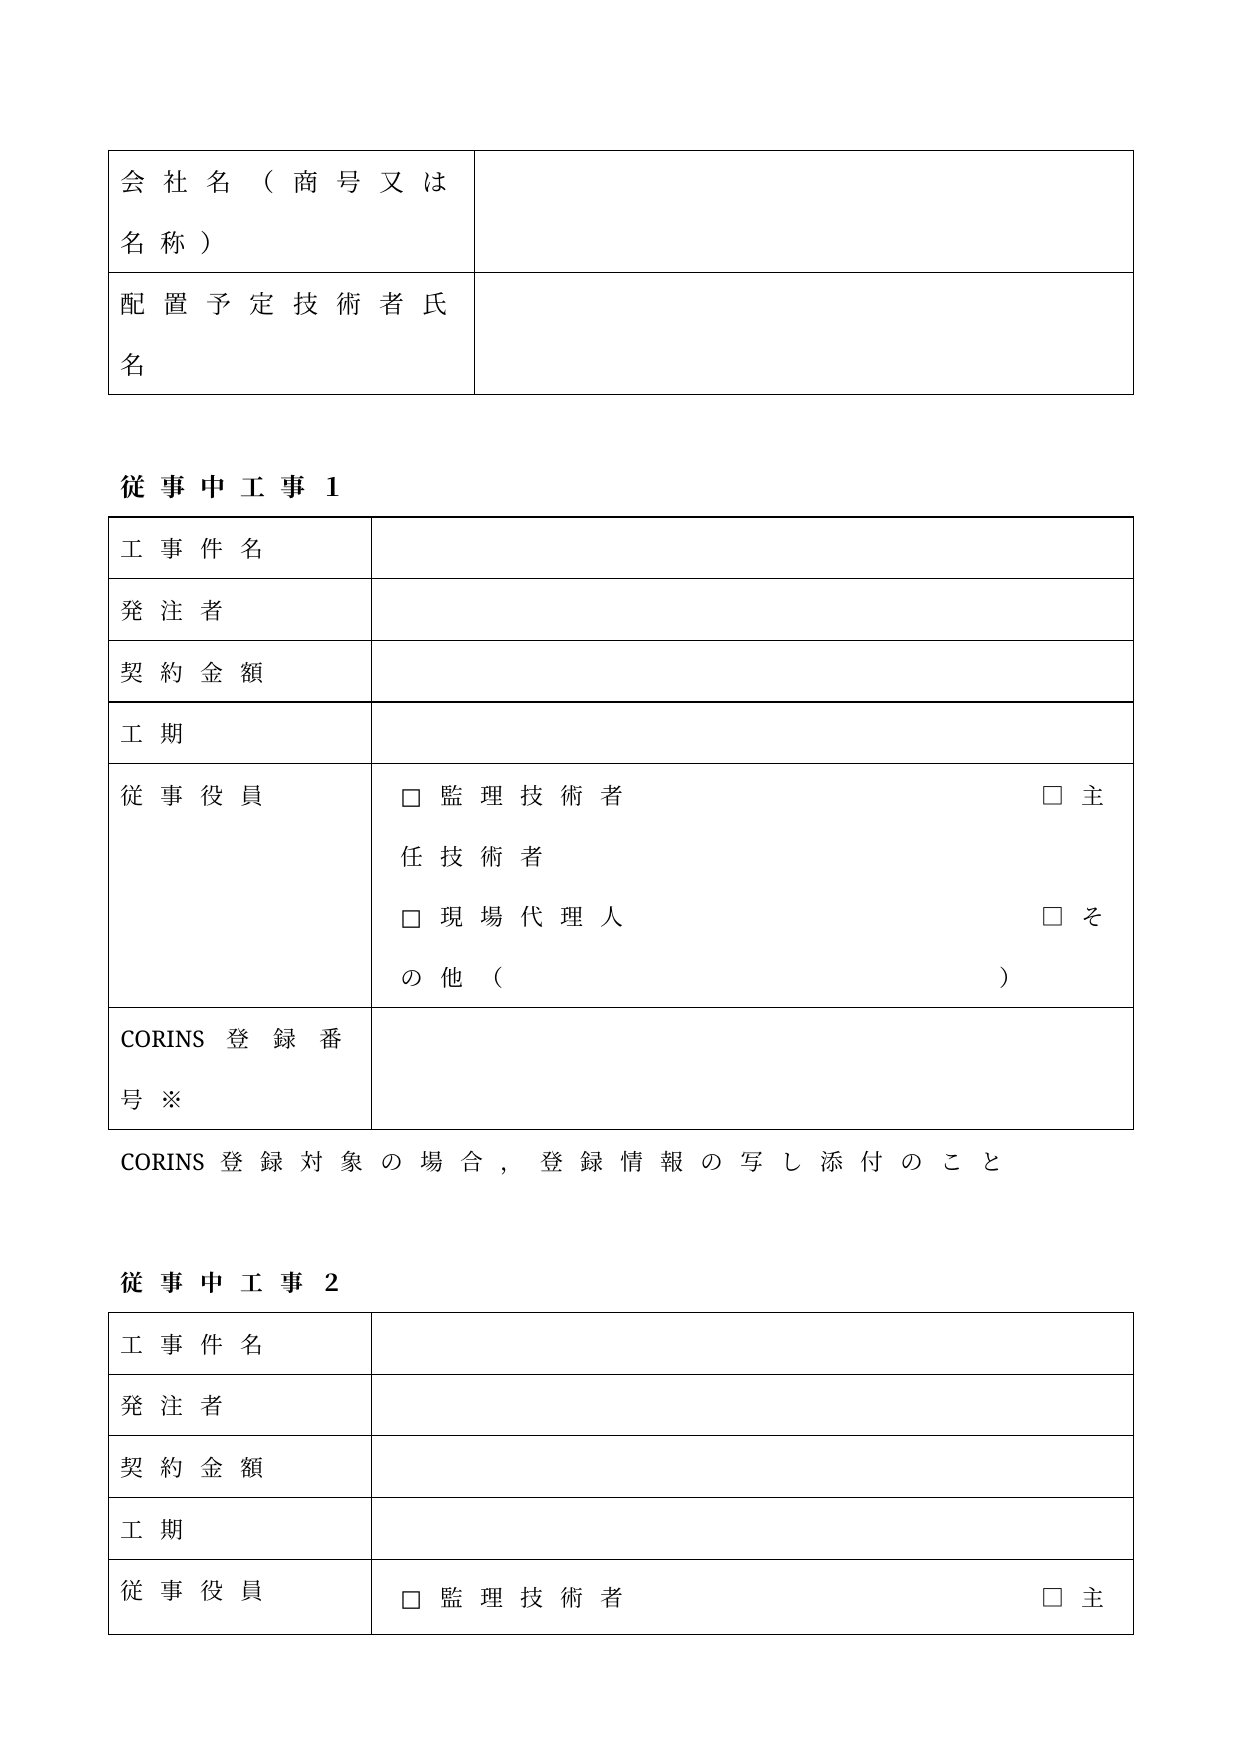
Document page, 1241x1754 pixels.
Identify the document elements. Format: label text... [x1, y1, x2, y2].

table_header [372, 1313, 1133, 1373]
table_cell [475, 273, 1133, 394]
table_header [372, 518, 1133, 578]
table_cell [372, 641, 1133, 701]
table_cell CORINS登録番号※ [109, 1008, 371, 1129]
text 従事中工事１ [120, 456, 1120, 516]
table_header 工事件名 [109, 518, 371, 578]
table_cell 契約金額 [109, 1436, 371, 1497]
table_cell 発注者 [109, 579, 371, 640]
table_header 工事件名 [109, 1313, 371, 1373]
table_cell 従事役員 [109, 764, 371, 1007]
table_cell 工期 [109, 1498, 371, 1558]
table_cell 発注者 [109, 1375, 371, 1435]
table_cell 配置予定技術者氏名 [109, 273, 474, 394]
table_cell [372, 1498, 1133, 1558]
table_cell □監理技術者 □主任技術者 □現場代理人 □その他（ ） [372, 764, 1133, 1007]
table_cell [372, 579, 1133, 640]
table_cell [372, 1560, 1133, 1634]
text CORINS登録対象の場合，登録情報の写し添付のこと [120, 1130, 1120, 1191]
table_cell 工期 [109, 703, 371, 763]
table_cell [372, 1375, 1133, 1435]
table_header [475, 151, 1133, 272]
table_cell 従事役員 [109, 1560, 371, 1634]
table_cell [372, 1436, 1133, 1497]
table_header 会社名（商号又は名称） [109, 151, 474, 272]
table_cell [372, 703, 1133, 763]
table_cell [372, 1008, 1133, 1129]
text 従事中工事２ [120, 1251, 1120, 1312]
table_cell 契約金額 [109, 641, 371, 701]
